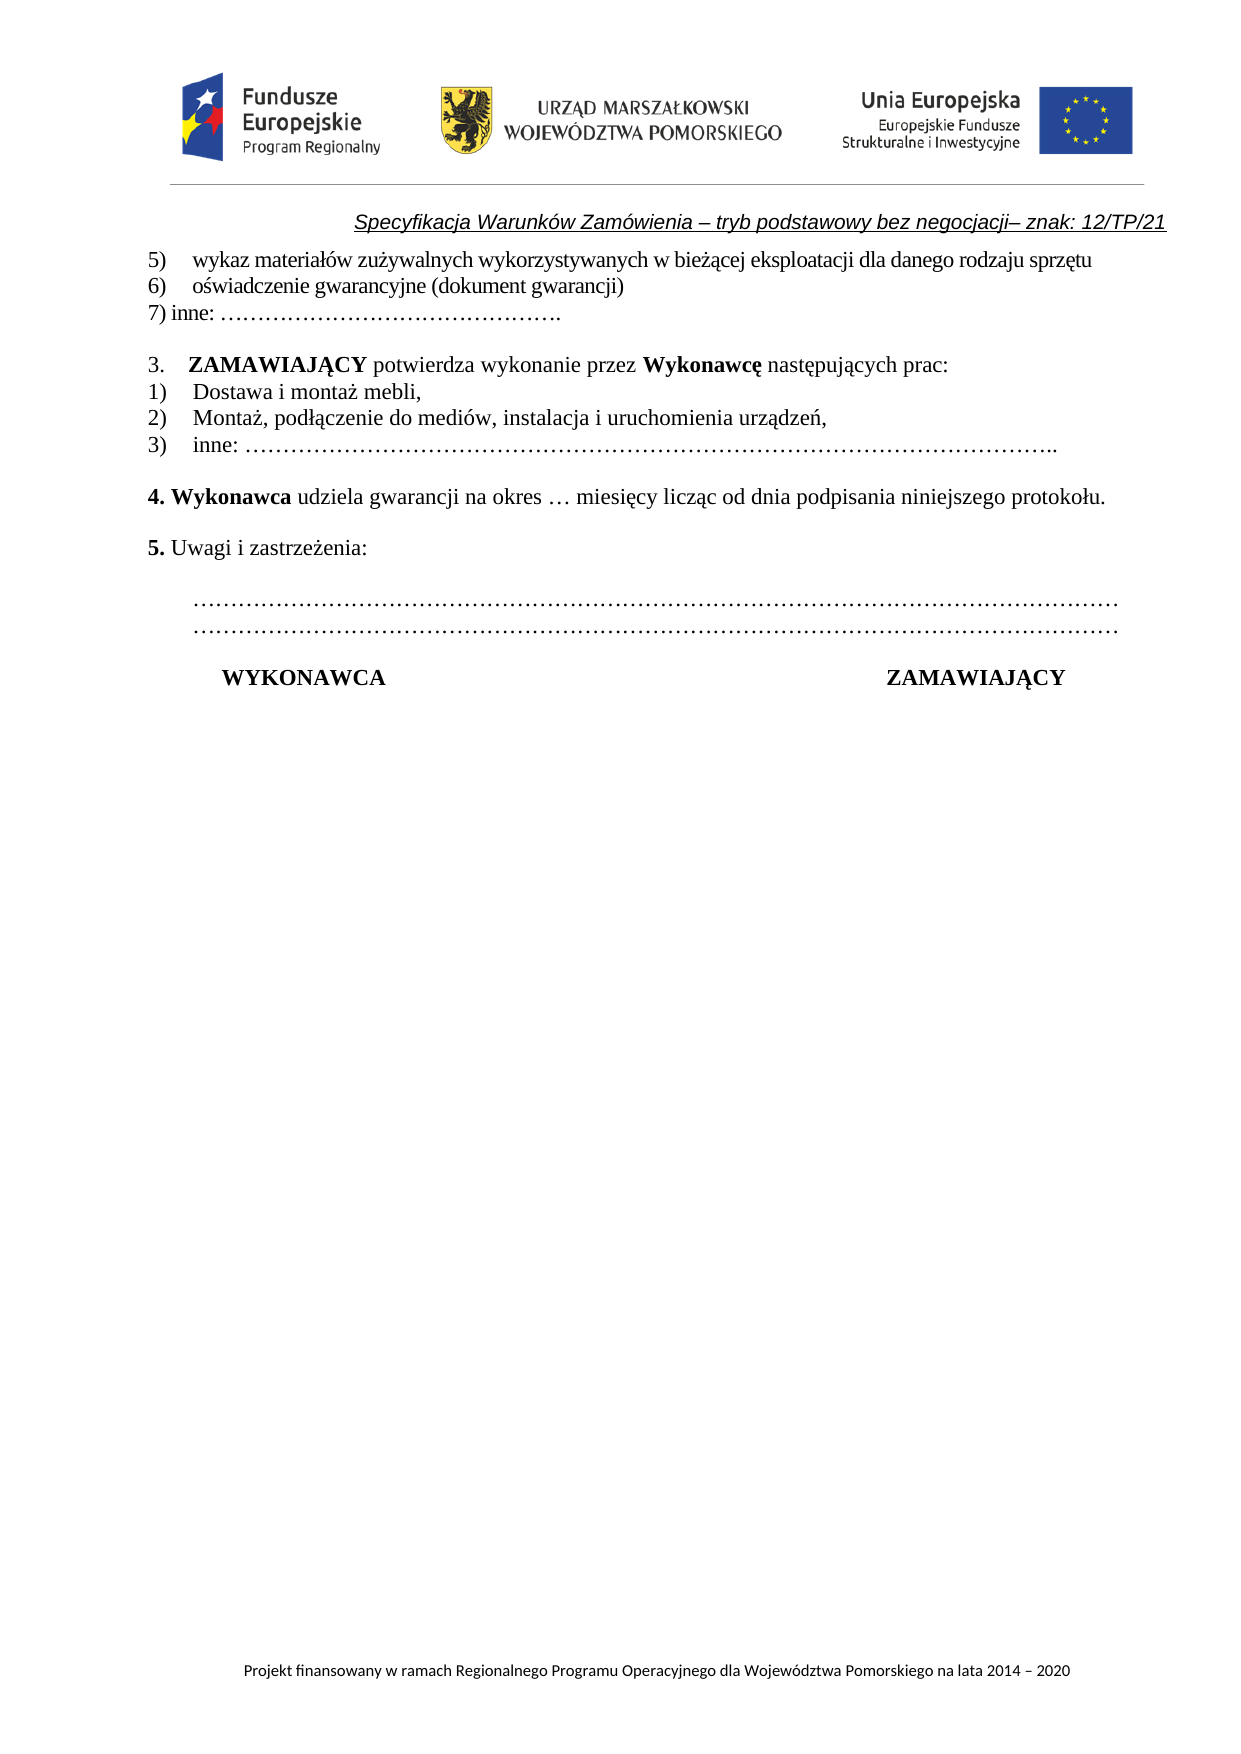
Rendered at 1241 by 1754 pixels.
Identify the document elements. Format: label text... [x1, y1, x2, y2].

text …………………………………………………………………………………………………………… [192, 612, 1167, 638]
list inne: …………………………………………………………………………………………….. [148, 431, 1167, 457]
list 7) inne: ………………………………………. [148, 299, 1167, 325]
text …………………………………………………………………………………………………………… [192, 585, 1167, 612]
text 4. Wykonawca udziela gwarancji na okres … miesięcy licząc od dnia podpisania niniejszego protokołu. [148, 483, 1167, 510]
text 3. ZAMAWIAJĄCY potwierdza wykonanie przez Wykonawcę następujących prac: [148, 352, 1167, 378]
text 5. Uwagi i zastrzeżenia: [148, 534, 1167, 561]
list Dostawa i montaż mebli, [148, 378, 1167, 404]
list oświadczenie gwarancyjne (dokument gwarancji) [148, 272, 1167, 299]
picture [169, 72, 1145, 185]
text WYKONAWCA ZAMAWIAJĄCY [148, 664, 1167, 691]
list wykaz materiałów zużywalnych wykorzystywanych w bieżącej eksploatacji dla danego rodzaju sprzętu [148, 246, 1167, 272]
list Montaż, podłączenie do mediów, instalacja i uruchomienia urządzeń, [148, 404, 1167, 431]
